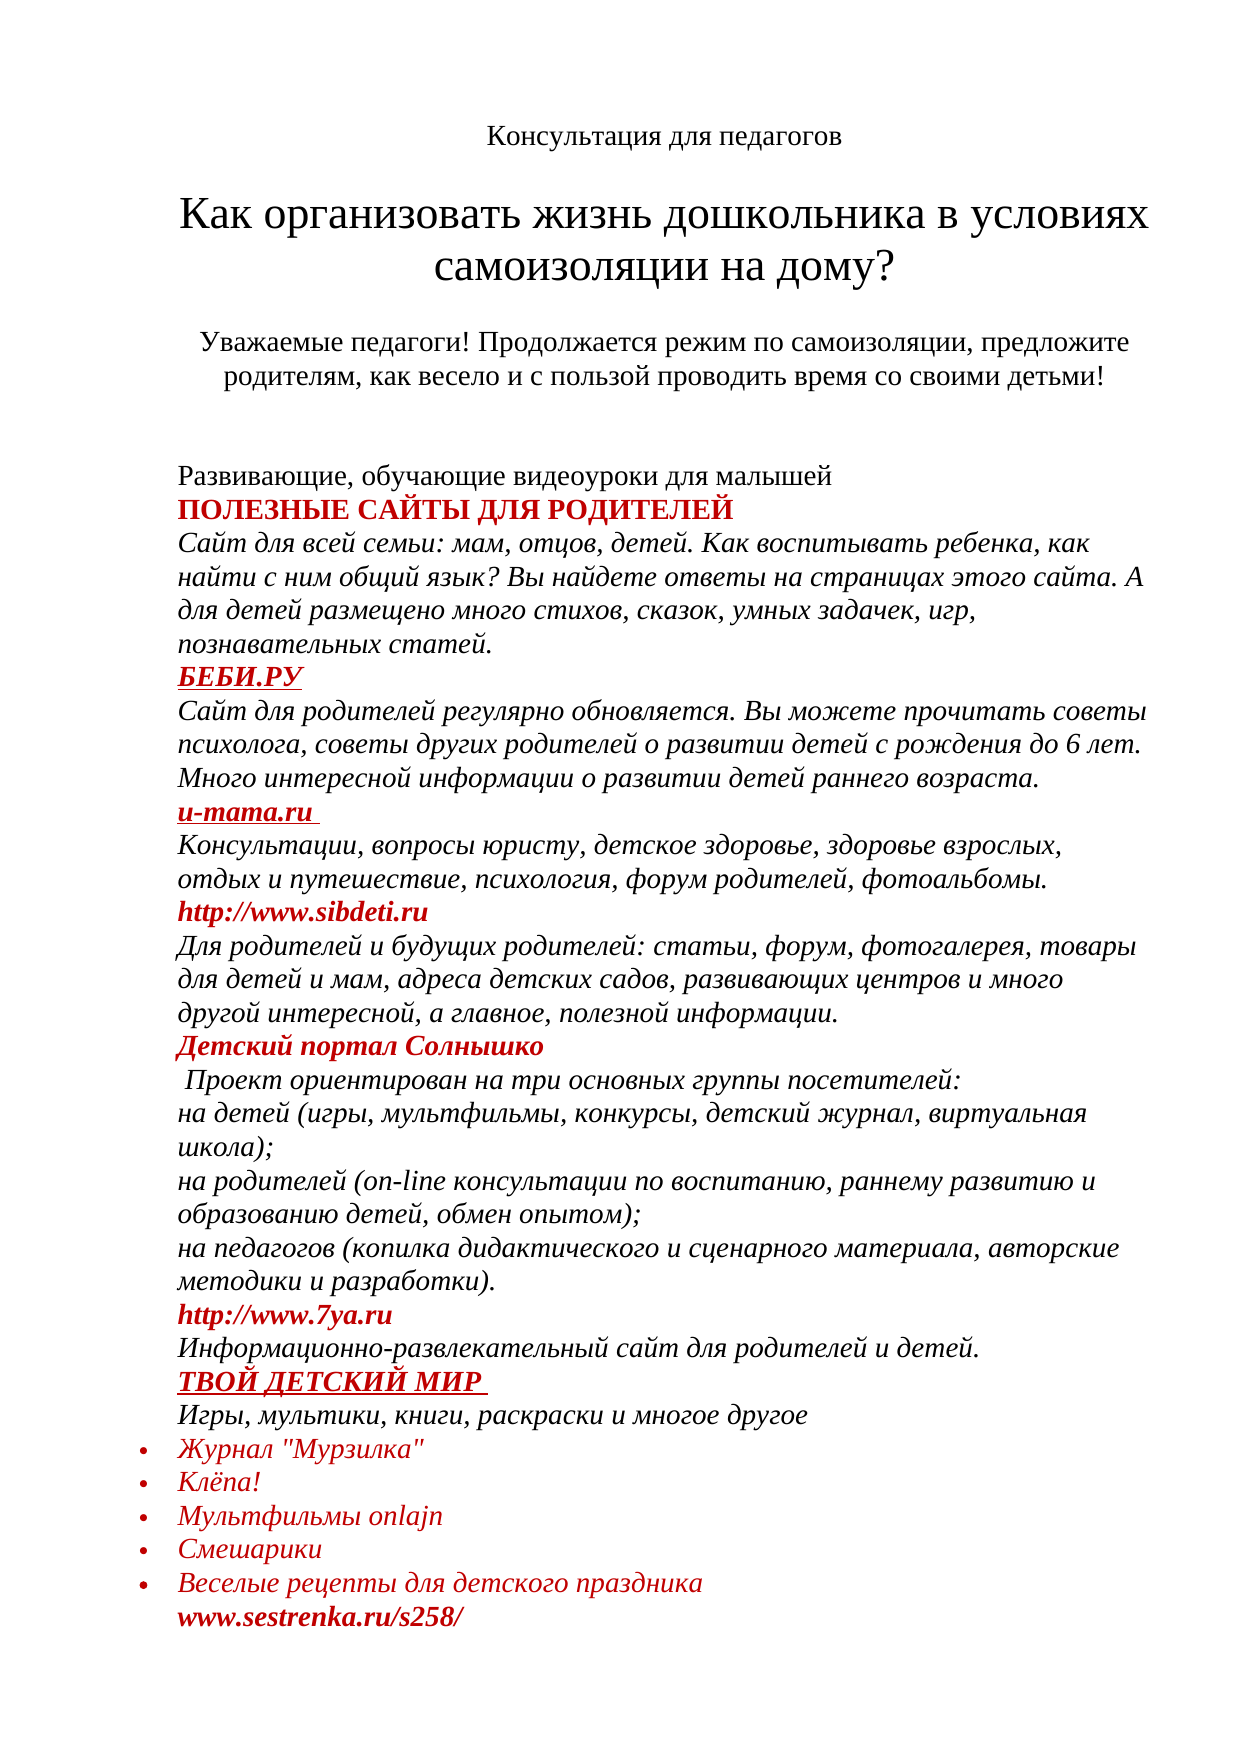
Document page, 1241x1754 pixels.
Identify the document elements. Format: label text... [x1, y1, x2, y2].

text Развивающие, обучающие видеоуроки для малышей [177, 458, 1152, 492]
text http://www.7ya.ru Информационно-развлекательный сайт для родителей и детей. [177, 1297, 1152, 1364]
text Сайт для всей семьи: мам, отцов, детей. Как воспитывать ребенка, как найти с ним общий язык? Вы найдете ответы на страницах этого сайта. А для детей размещено много стихов, сказок, умных задачек, игр, познавательных статей. [177, 525, 1152, 659]
list Журнал "Мурзилка" [140, 1431, 1152, 1464]
text на детей (игры, мультфильмы, конкурсы, детский журнал, виртуальная школа); [177, 1096, 1152, 1163]
text http://www.sibdeti.ru Для родителей и будущих родителей: статьи, форум, фотогалерея, товары для детей и мам, адреса детских садов, развивающих центров и много другой интересной, а главное, полезной информации. [177, 894, 1152, 1028]
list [140, 1565, 1152, 1632]
text Как организовать жизнь дошкольника в условиях самоизоляции на дому? [177, 185, 1152, 291]
list Смешарики [140, 1532, 1152, 1565]
text на педагогов (копилка дидактического и сценарного материала, авторские методики и разработки). [177, 1230, 1152, 1297]
text Детский портал Солнышко Проект ориентирован на три основных группы посетителей: [177, 1028, 1152, 1096]
text Консультация для педагогов [177, 118, 1152, 152]
text u-mama.ru Консультации, вопросы юристу, детское здоровье, здоровье взрослых, отдых и путешествие, психология, форум родителей, фотоальбомы. [177, 794, 1152, 894]
text Уважаемые педагоги! Продолжается режим по самоизоляции, предложите родителям, как весело и с пользой проводить время со своими детьми! [177, 324, 1152, 391]
text БЕБИ.РУ Сайт для родителей регулярно обновляется. Вы можете прочитать советы психолога, советы других родителей о развитии детей с рождения до 6 лет. Много интересной информации о развитии детей раннего возраста. [177, 659, 1152, 794]
text на родителей (on-line консультации по воспитанию, раннему развитию и образованию детей, обмен опытом); [177, 1163, 1152, 1230]
list Мультфильмы onlajn [140, 1498, 1152, 1532]
text ПОЛЕЗНЫЕ САЙТЫ ДЛЯ РОДИТЕЛЕЙ [177, 492, 1152, 525]
list Клёпа! [140, 1464, 1152, 1498]
text ТВОЙ ДЕТСКИЙ МИР Игры, мультики, книги, раскраски и многое другое [177, 1364, 1152, 1431]
